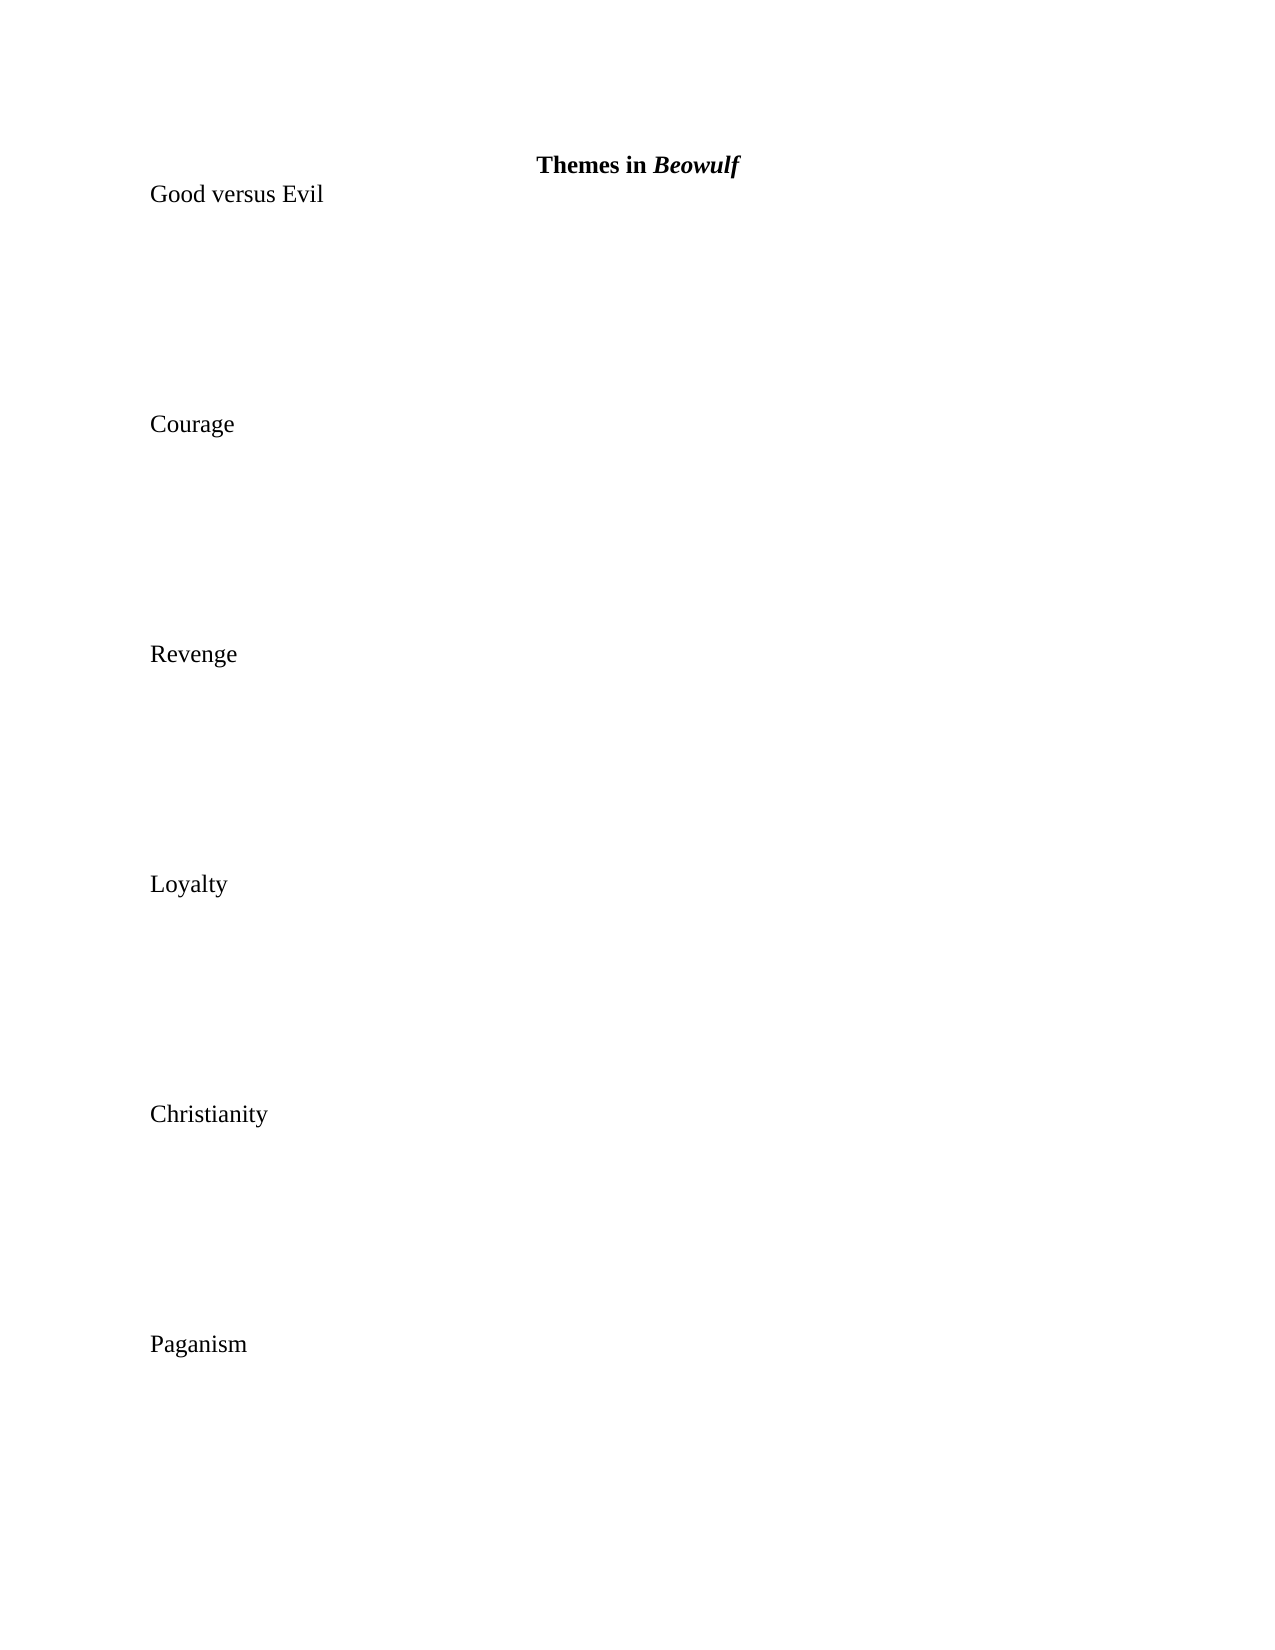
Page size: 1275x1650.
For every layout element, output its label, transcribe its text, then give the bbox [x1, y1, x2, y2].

text Paganism [150, 1329, 1125, 1357]
text Courage [150, 409, 1125, 437]
text Good versus Evil [150, 179, 1125, 207]
text Christianity [150, 1099, 1125, 1127]
text Loyalty [150, 869, 1125, 897]
text Revenge [150, 639, 1125, 667]
text Themes in Beowulf [150, 150, 1125, 179]
